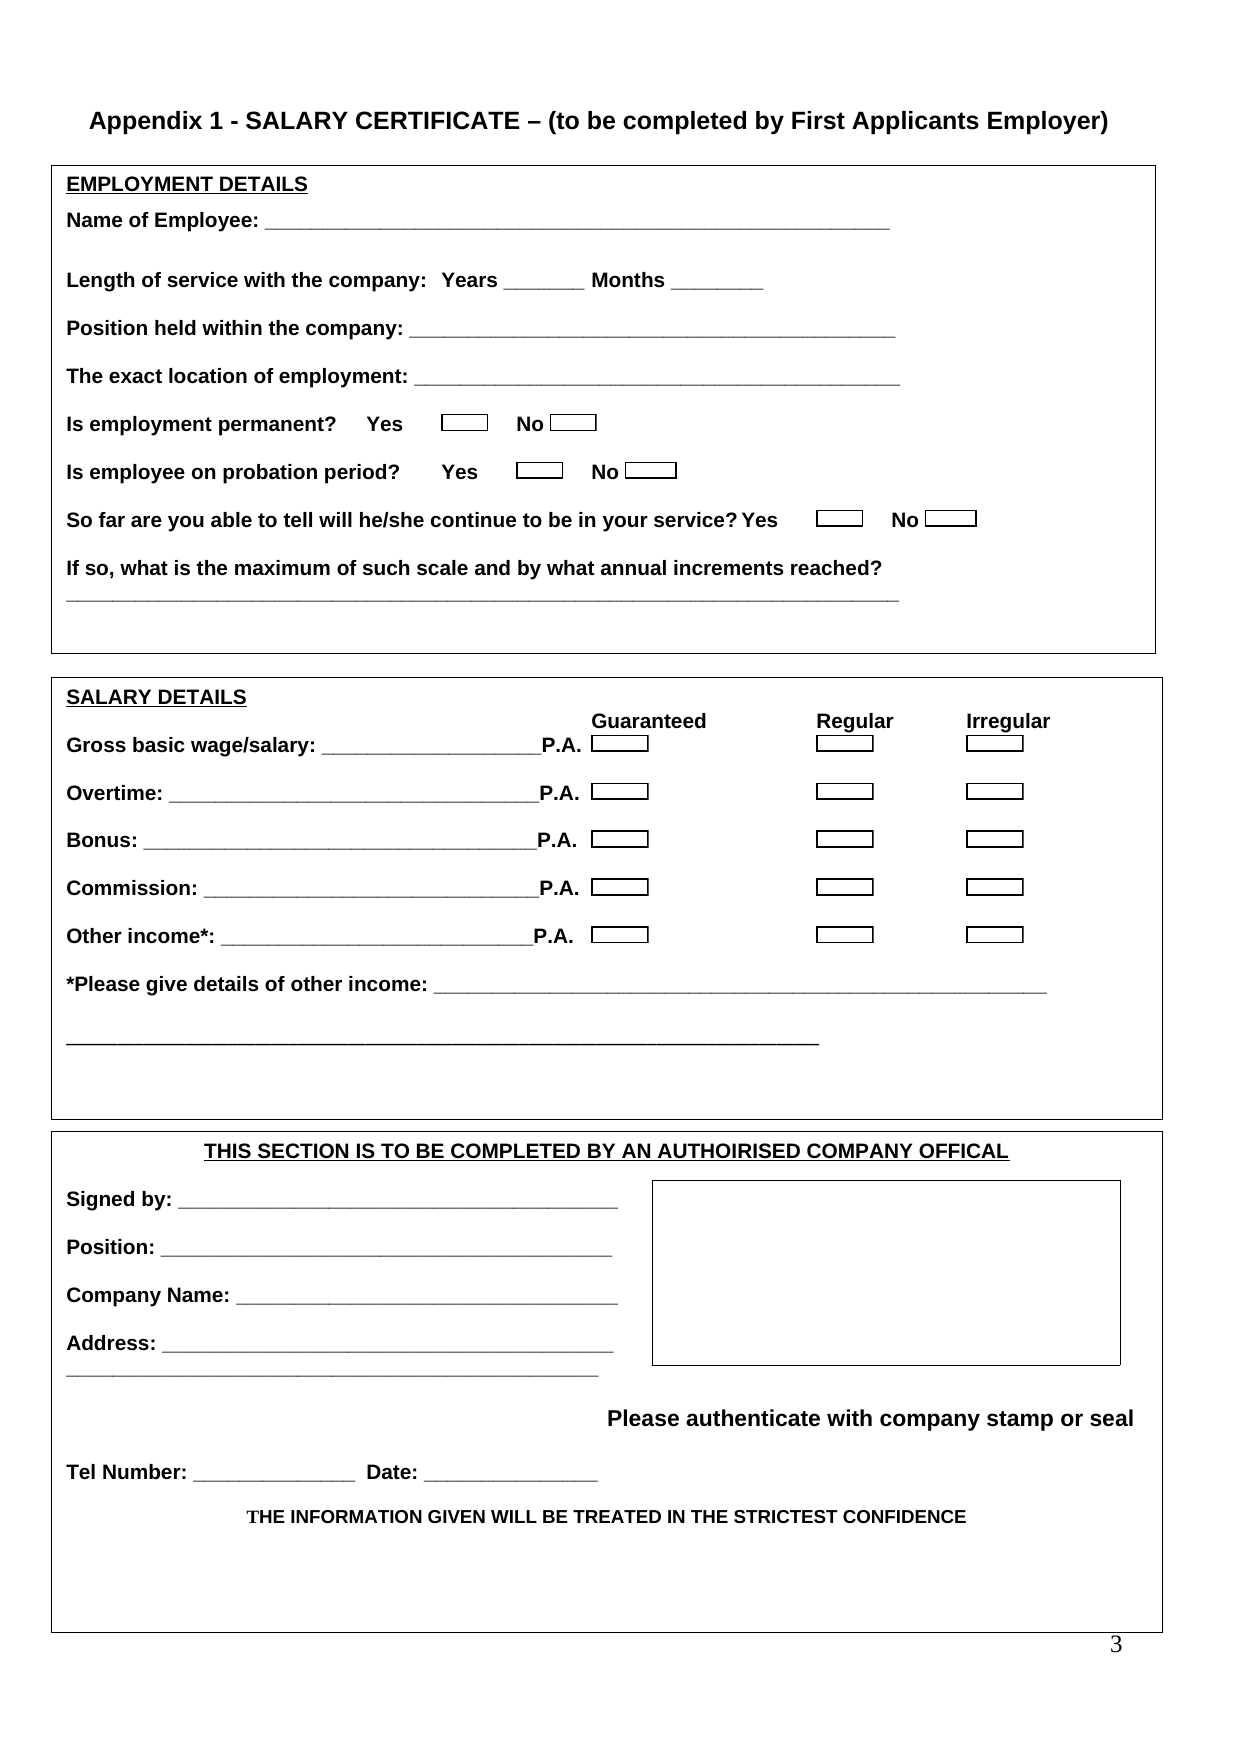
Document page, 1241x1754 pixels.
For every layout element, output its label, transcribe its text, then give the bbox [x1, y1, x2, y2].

text Appendix 1 - SALARY CERTIFICATE – (to be completed by First Applicants Employer) [88, 106, 1122, 135]
